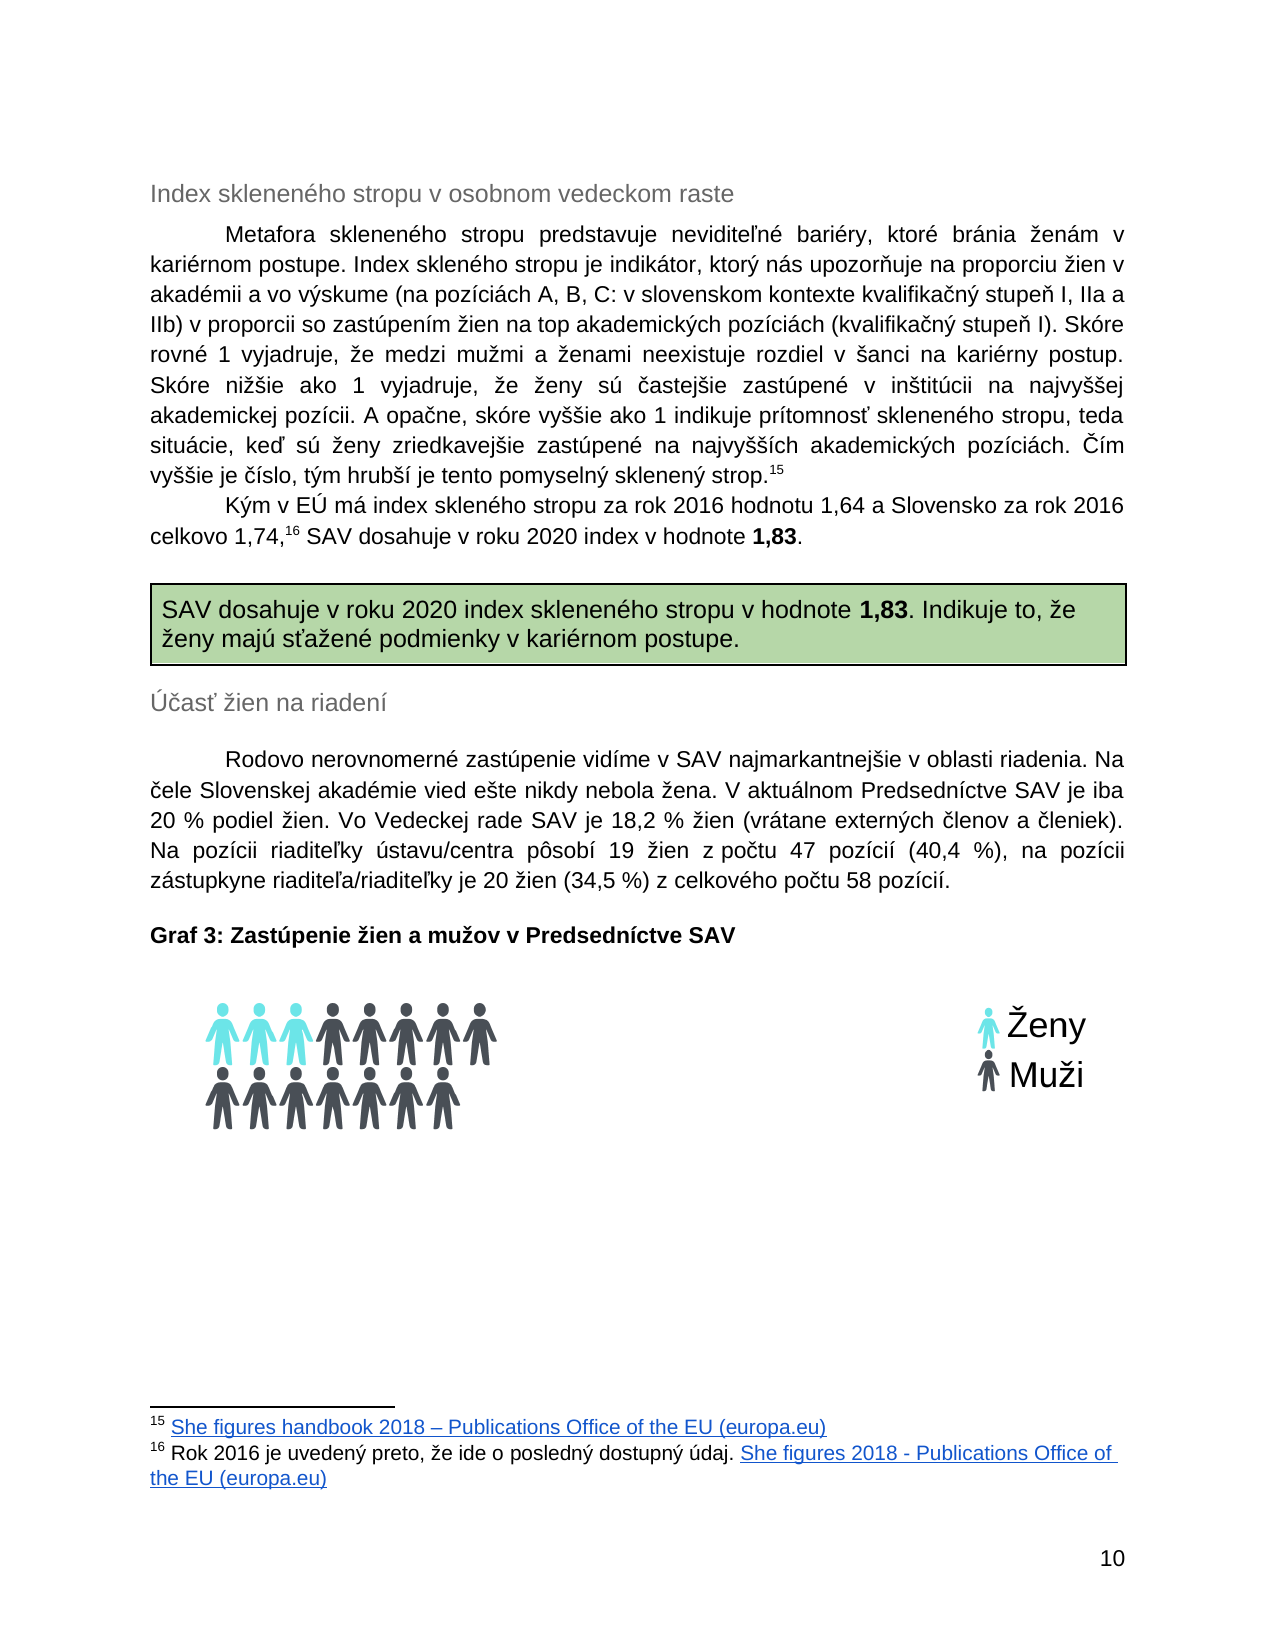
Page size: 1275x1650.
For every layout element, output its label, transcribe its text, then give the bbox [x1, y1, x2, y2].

text Rodovo nerovnomerné zastúpenie vidíme v SAV najmarkantnejšie v oblasti riadenia. Na čele Slovenskej akadémie vied ešte nikdy nebola žena. V aktuálnom Predsedníctve SAV je iba 20 % podiel žien. Vo Vedeckej rade SAV je 18,2 % žien (vrátane externých členov a členiek). Na pozícii riaditeľky ústavu/centra pôsobí 19 žien z počtu 47 pozícií (40,4 %), na pozícii zástupkyne riaditeľa/riaditeľky je 20 žien (34,5 %) z celkového počtu 58 pozícií. [150, 746, 1125, 894]
text Kým v EÚ má index skleného stropu za rok 2016 hodnotu 1,64 a Slovensko za rok 2016 celkovo 1,74, SAV dosahuje v roku 2020 index v hodnote 1,83. [150, 492, 1125, 549]
text Graf 3: Zastúpenie žien a mužov v Predsedníctve SAV [150, 922, 1125, 949]
table_header SAV dosahuje v roku 2020 index skleneného stropu v hodnote 1,83. Indikuje to, že ženy majú sťažené podmienky v kariérnom postupe. [152, 585, 1125, 663]
subtitle Účasť žien na riadení [150, 688, 1125, 717]
subtitle Index skleneného stropu v osobnom vedeckom raste [150, 179, 1125, 208]
picture [150, 977, 1126, 1157]
text Metafora skleneného stropu predstavuje neviditeľné bariéry, ktoré bránia ženám v kariérnom postupe. Index skleného stropu je indikátor, ktorý nás upozorňuje na proporciu žien v akadémii a vo výskume (na pozíciách A, B, C: v slovenskom kontexte kvalifikačný stupeň I, IIa a IIb) v proporcii so zastúpením žien na top akademických pozíciách (kvalifikačný stupeň I). Skóre rovné 1 vyjadruje, že medzi mužmi a ženami neexistuje rozdiel v šanci na kariérny postup. Skóre nižšie ako 1 vyjadruje, že ženy sú častejšie zastúpené v inštitúcii na najvyššej akademickej pozícii. A opačne, skóre vyššie ako 1 indikuje prítomnosť skleneného stropu, teda situácie, keď sú ženy zriedkavejšie zastúpené na najvyšších akademických pozíciách. Čím vyššie je číslo, tým hrubší je tento pomyselný sklenený strop. [150, 221, 1125, 488]
